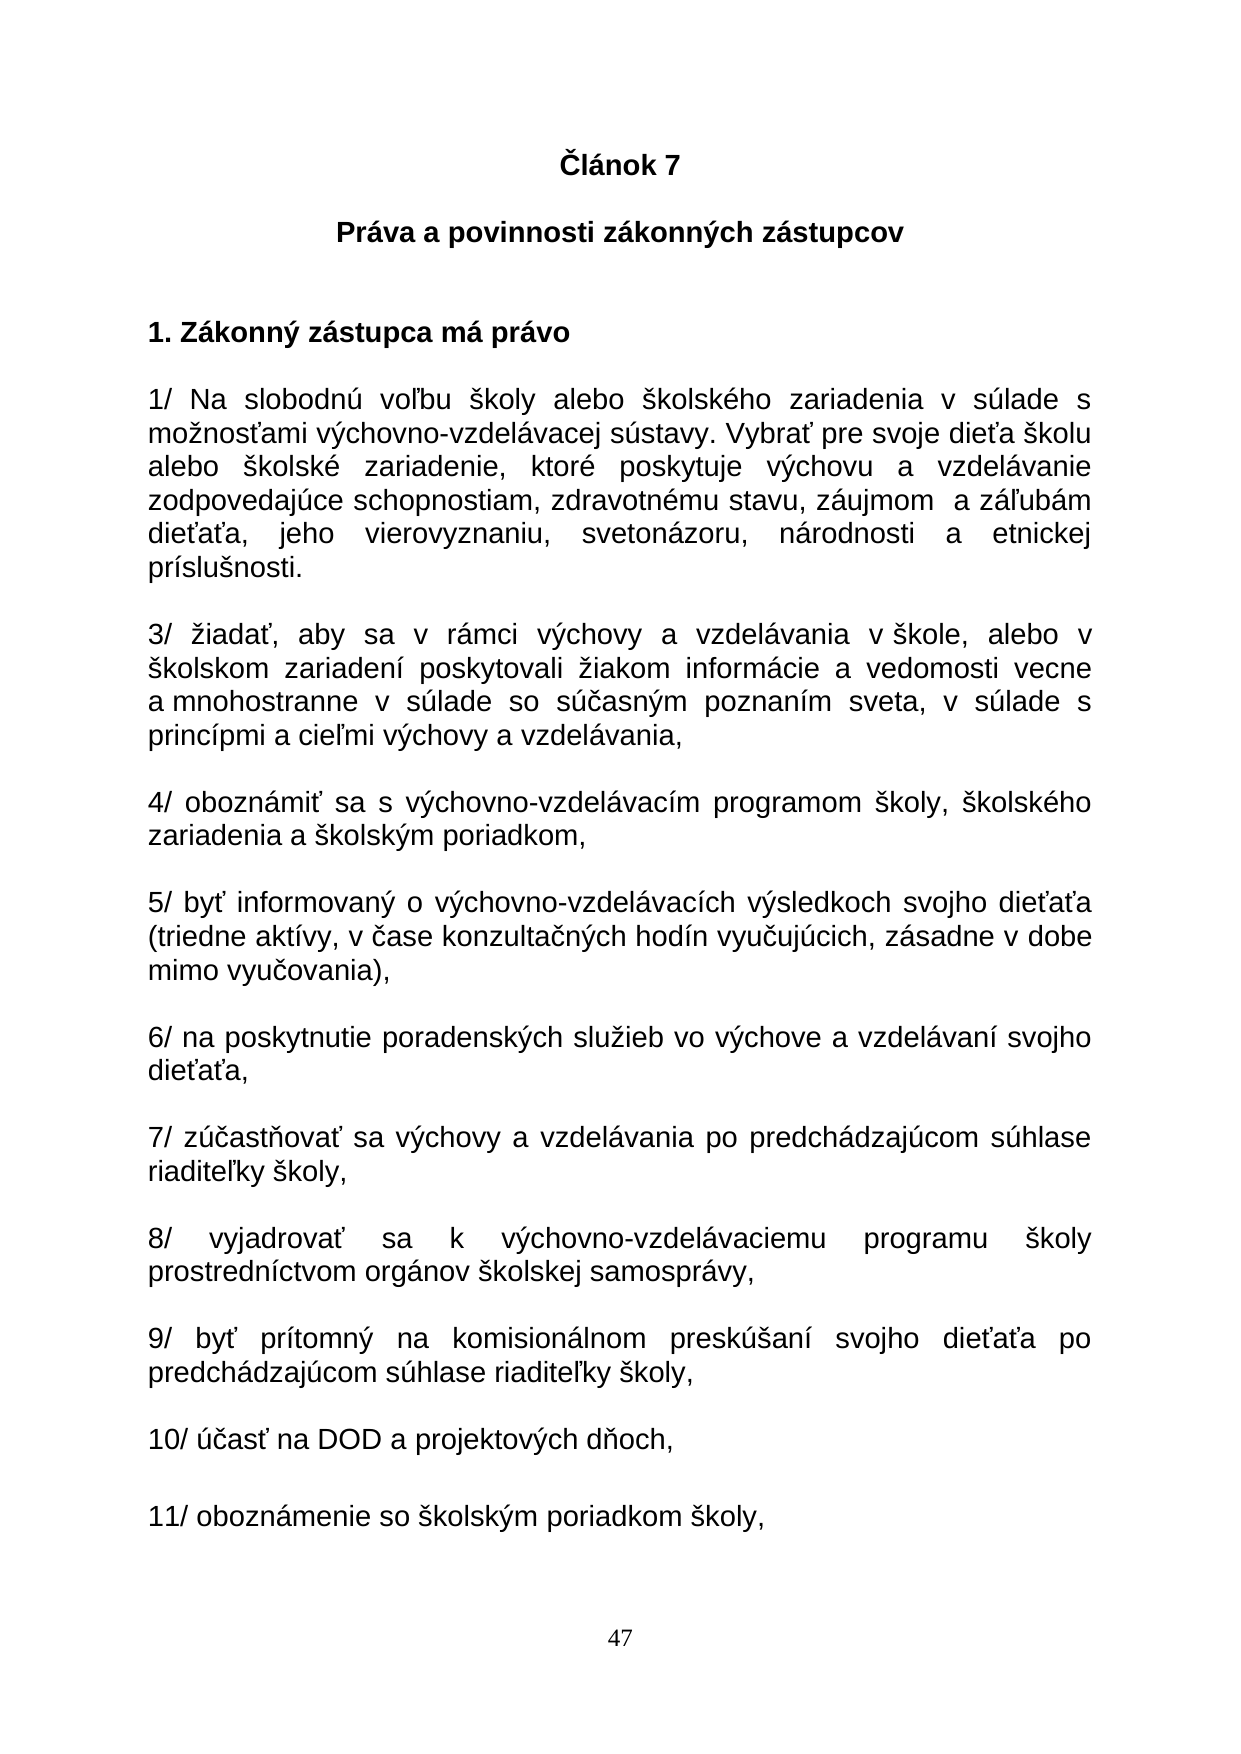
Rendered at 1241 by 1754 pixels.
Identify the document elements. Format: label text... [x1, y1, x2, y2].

text 1. Zákonný zástupca má právo [148, 315, 1093, 349]
text 10/ účasť na DOD a projektových dňoch, [148, 1422, 1093, 1456]
text 5/ byť informovaný o výchovno-vzdelávacích výsledkoch svojho dieťaťa (triedne aktívy, v čase konzultačných hodín vyučujúcich, zásadne v dobe mimo vyučovania), [148, 886, 1093, 986]
text 11/ oboznámenie so školským poriadkom školy, [148, 1499, 1093, 1533]
text 3/ žiadať, aby sa v rámci výchovy a vzdelávania v škole, alebo v školskom zariadení poskytovali žiakom informácie a vedomosti vecne a mnohostranne v súlade so súčasným poznaním sveta, v súlade s princípmi a cieľmi výchovy a vzdelávania, [148, 617, 1093, 751]
text 1/ Na slobodnú voľbu školy alebo školského zariadenia v súlade s možnosťami výchovno-vzdelávacej sústavy. Vybrať pre svoje dieťa školu alebo školské zariadenie, ktoré poskytuje výchovu a vzdelávanie zodpovedajúce schopnostiam, zdravotnému stavu, záujmom a záľubám dieťaťa, jeho vierovyznaniu, svetonázoru, národnosti a etnickej príslušnosti. [148, 382, 1093, 584]
text Práva a povinnosti zákonných zástupcov [148, 215, 1093, 248]
text 6/ na poskytnutie poradenských služieb vo výchove a vzdelávaní svojho dieťaťa, [148, 1020, 1093, 1087]
text Článok 7 [148, 148, 1093, 181]
text 4/ oboznámiť sa s výchovno-vzdelávacím programom školy, školského zariadenia a školským poriadkom, [148, 785, 1093, 852]
text 7/ zúčastňovať sa výchovy a vzdelávania po predchádzajúcom súhlase riaditeľky školy, [148, 1120, 1093, 1187]
text 9/ byť prítomný na komisionálnom preskúšaní svojho dieťaťa po predchádzajúcom súhlase riaditeľky školy, [148, 1322, 1093, 1389]
text 8/ vyjadrovať sa k výchovno-vzdelávaciemu programu školy prostredníctvom orgánov školskej samosprávy, [148, 1221, 1093, 1288]
